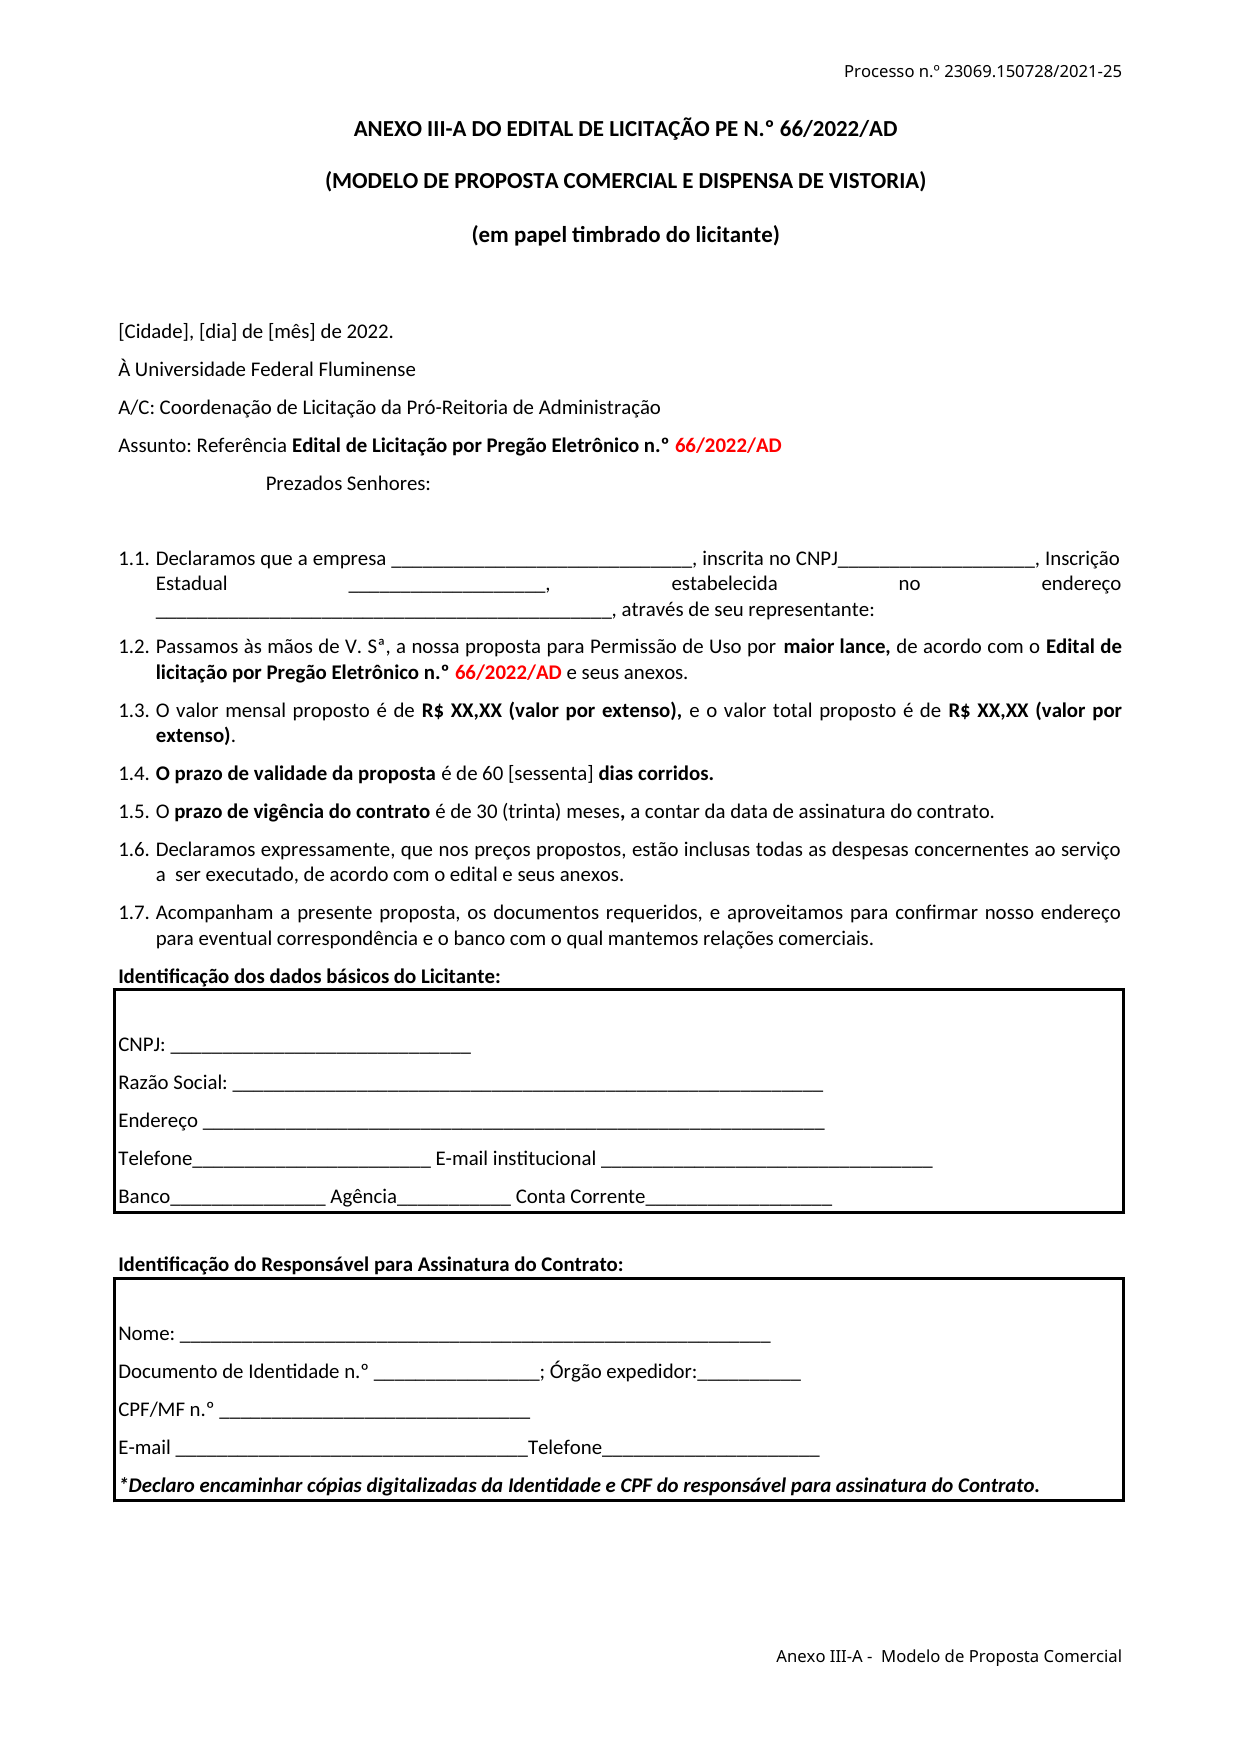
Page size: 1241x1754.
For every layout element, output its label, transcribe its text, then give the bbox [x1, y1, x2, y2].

text Banco_______________ Agência___________ Conta Corrente__________________ [116, 1178, 1122, 1211]
text À Universidade Federal Fluminense [118, 357, 1122, 382]
text Identificação do Responsável para Assinatura do Contrato: [118, 1252, 1122, 1277]
title (MODELO DE PROPOSTA COMERCIAL E DISPENSA DE VISTORIA) [118, 167, 1133, 195]
list Passamos às mãos de V. Sª, a nossa proposta para Permissão de Uso por maior lance, de acordo com o Edital de licitação por Pregão Eletrônico n.º 66/2022/AD e seus anexos. [118, 634, 1122, 684]
list O valor mensal proposto é de R$ XX,XX (valor por extenso), e o valor total proposto é de R$ XX,XX (valor por extenso). [118, 697, 1122, 748]
text Identificação dos dados básicos do Licitante: [118, 963, 1122, 988]
text A/C: Coordenação de Licitação da Pró-Reitoria de Administração [118, 394, 1122, 420]
list Declaramos expressamente, que nos preços propostos, estão inclusas todas as despesas concernentes ao serviço a ser executado, de acordo com o edital e seus anexos. [118, 836, 1122, 887]
list O prazo de validade da proposta é de 60 [sessenta] dias corridos. [118, 760, 1122, 786]
title (em papel timbrado do licitante) [118, 220, 1133, 248]
text Documento de Identidade n.º ________________; Órgão expedidor:__________ [116, 1353, 1122, 1383]
list O prazo de vigência do contrato é de 30 (trinta) meses, a contar da data de assinatura do contrato. [118, 798, 1122, 824]
text Razão Social: _________________________________________________________ [116, 1064, 1122, 1095]
text Endereço ____________________________________________________________ [116, 1102, 1122, 1133]
text Prezados Senhores: [118, 470, 1122, 496]
text Assunto: Referência Edital de Licitação por Pregão Eletrônico n.º 66/2022/AD [118, 432, 1122, 458]
text *Declaro encaminhar cópias digitalizadas da Identidade e CPF do responsável para assinatura do Contrato. [116, 1467, 1122, 1499]
list Acompanham a presente proposta, os documentos requeridos, e aproveitamos para confirmar nosso endereço para eventual correspondência e o banco com o qual mantemos relações comerciais. [118, 899, 1122, 950]
text [Cidade], [dia] de [mês] de 2022. [118, 319, 1122, 344]
list Declaramos que a empresa _____________________________, inscrita no CNPJ___________________, Inscrição Estadual ___________________, estabelecida no endereço ____________________________________________, através de seu representante: [118, 545, 1122, 621]
text CPF/MF n.º ______________________________ [116, 1391, 1122, 1421]
text CNPJ: _____________________________ [116, 1026, 1122, 1057]
text Nome: _________________________________________________________ [116, 1315, 1122, 1346]
text E-mail __________________________________Telefone_____________________ [116, 1429, 1122, 1459]
title ANEXO III-A DO EDITAL DE LICITAÇÃO PE N.º 66/2022/AD [118, 114, 1133, 142]
text Telefone_______________________ E-mail institucional ________________________________ [116, 1140, 1122, 1171]
